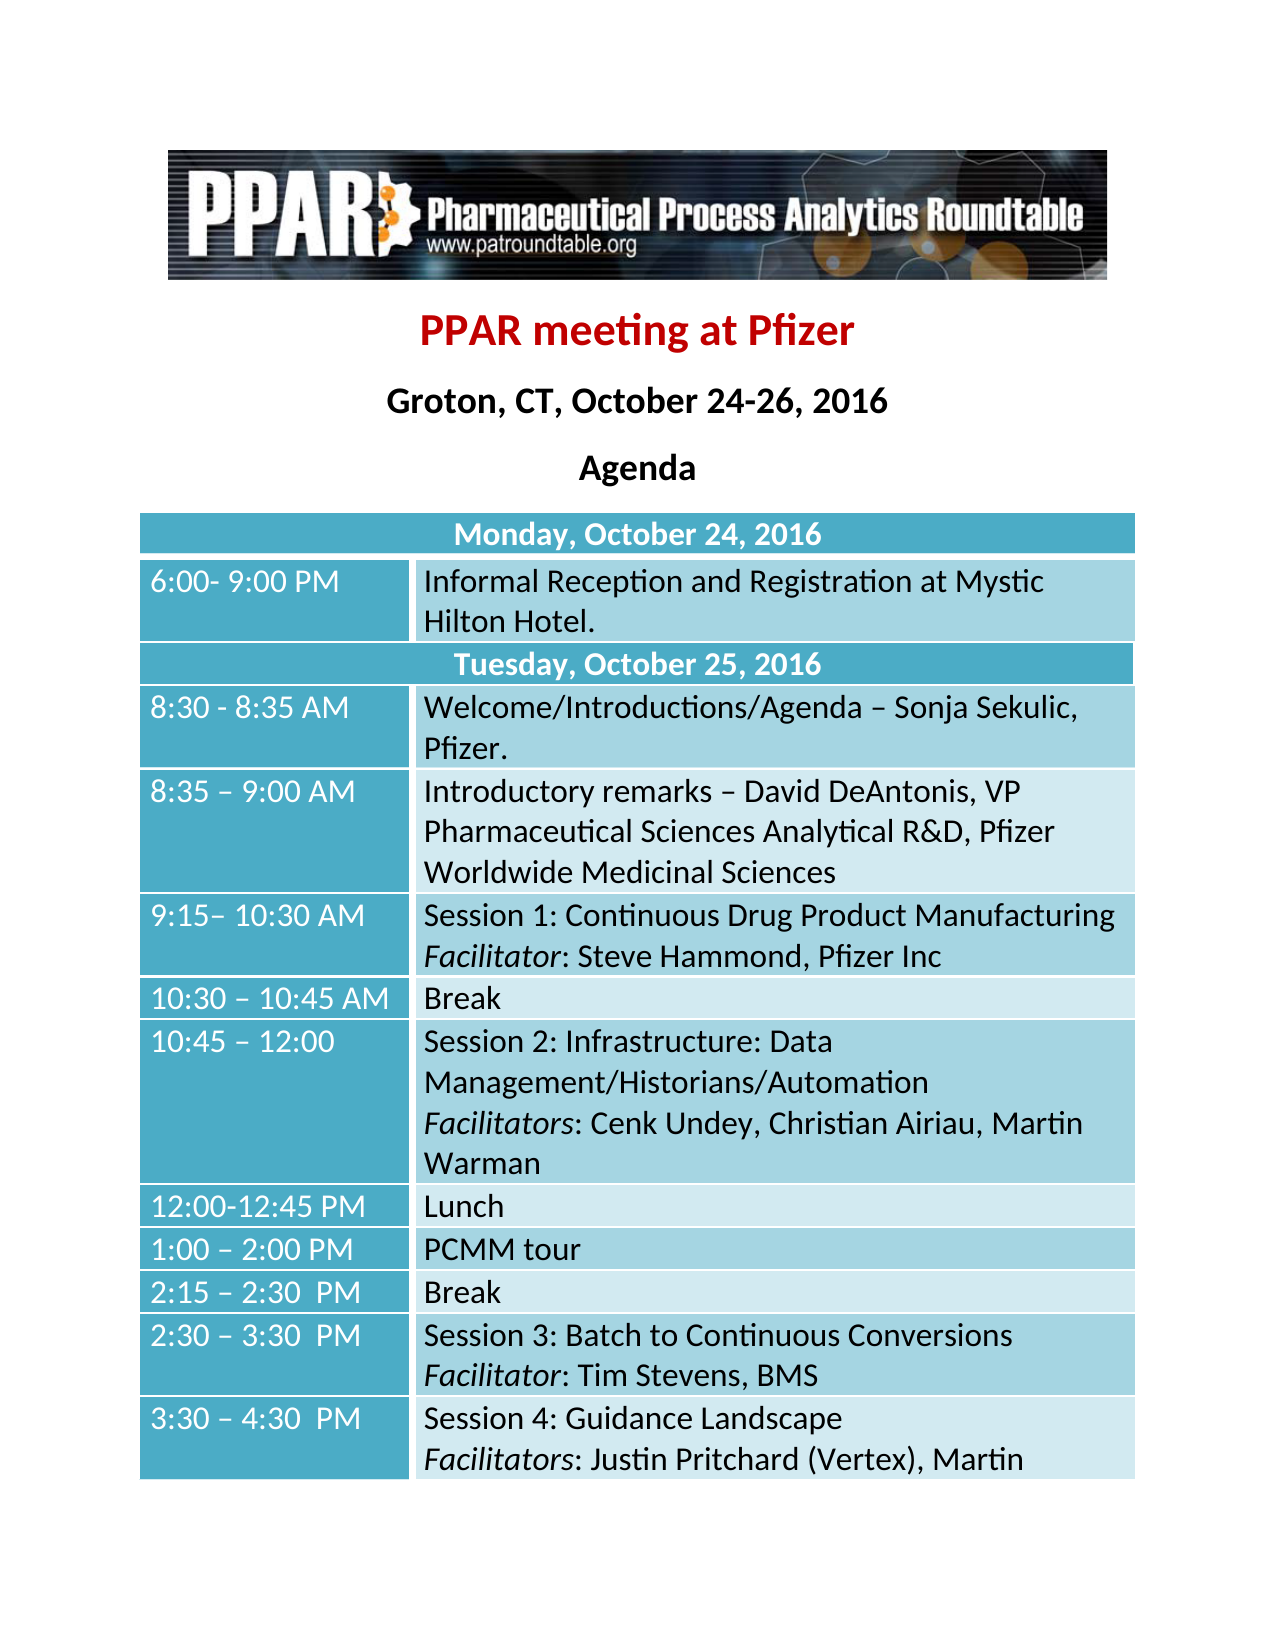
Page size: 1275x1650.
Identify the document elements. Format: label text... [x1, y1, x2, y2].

table_cell Break [416, 1271, 1135, 1312]
table_cell Break [416, 978, 1135, 1018]
table_cell Session 3: Batch to Continuous Conversions Facilitator: Tim Stevens, BMS [416, 1314, 1135, 1395]
table_cell 10:30 – 10:45 AM [140, 978, 409, 1018]
table_cell PCMM tour [416, 1228, 1135, 1269]
table_cell Session 2: Infrastructure: Data Management/Historians/Automation Facilitators: Cenk Undey, Christian Airiau, Martin Warman [416, 1020, 1135, 1183]
table_cell 10:45 – 12:00 [140, 1020, 409, 1183]
table_cell 8:35 – 9:00 AM [140, 770, 409, 892]
table_cell 1:00 – 2:00 PM [140, 1228, 409, 1269]
text PPAR meeting at Pfizer [150, 301, 1125, 356]
table_header Monday, October 24, 2016 [140, 513, 1135, 553]
text Agenda [150, 444, 1125, 490]
table_cell Welcome/Introductions/Agenda – Sonja Sekulic, Pfizer. [416, 686, 1135, 767]
table_cell 6:00- 9:00 PM [140, 560, 409, 641]
table_cell 3:30 – 4:30 PM [140, 1397, 409, 1479]
table_cell 8:30 - 8:35 AM [140, 686, 409, 767]
table_cell 12:00-12:45 PM [140, 1185, 409, 1226]
table_cell Tuesday, October 25, 2016 [140, 643, 1133, 684]
table_cell Informal Reception and Registration at Mystic Hilton Hotel. [416, 560, 1135, 641]
table_cell Session 1: Continuous Drug Product Manufacturing Facilitator: Steve Hammond, Pfizer Inc [416, 894, 1135, 975]
table_cell 2:15 – 2:30 PM [140, 1271, 409, 1312]
table_cell Introductory remarks – David DeAntonis, VP Pharmaceutical Sciences Analytical R&D, Pfizer Worldwide Medicinal Sciences [416, 770, 1135, 892]
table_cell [416, 1397, 1135, 1479]
text Groton, CT, October 24-26, 2016 [150, 377, 1125, 423]
table_cell 9:15– 10:30 AM [140, 894, 409, 975]
table_cell 2:30 – 3:30 PM [140, 1314, 409, 1395]
table_cell Lunch [416, 1185, 1135, 1226]
